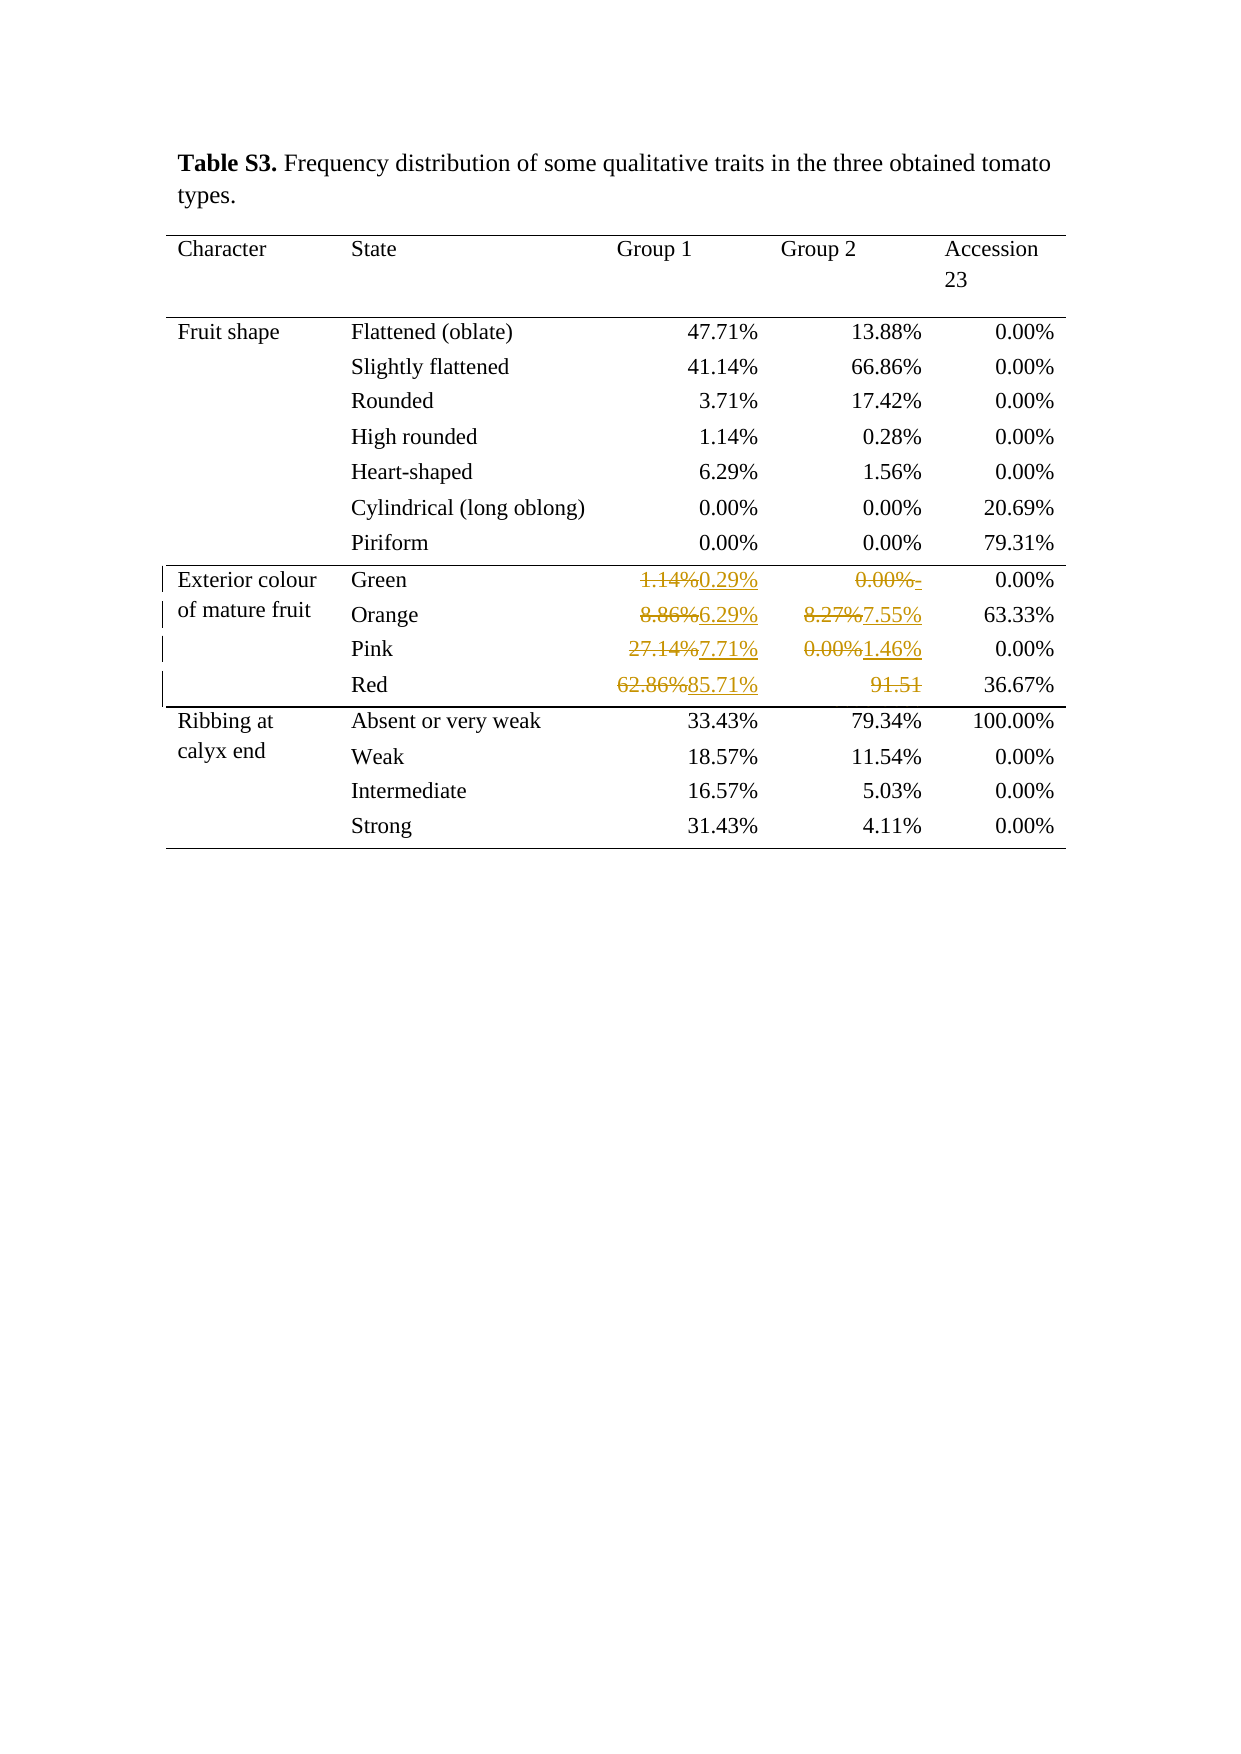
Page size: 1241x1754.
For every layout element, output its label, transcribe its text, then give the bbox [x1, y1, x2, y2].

table_cell 0.00% [933, 742, 1066, 777]
table_cell Weak [340, 742, 605, 777]
table_cell Intermediate [340, 777, 605, 813]
table_cell Green [340, 566, 605, 600]
table_cell 33.43% [605, 708, 769, 742]
table_cell Flattened (oblate) [340, 318, 605, 352]
table_cell Rounded [340, 388, 605, 423]
table_cell 0.00% [933, 318, 1066, 352]
table_cell [605, 566, 769, 600]
table_cell 79.31% [933, 529, 1066, 565]
table_cell [605, 636, 769, 671]
table_cell 1.56% [769, 459, 933, 494]
table_cell Red [340, 671, 605, 706]
table_header State [340, 236, 605, 317]
table_cell Ribbing at calyx end [166, 708, 339, 848]
table_cell [769, 636, 933, 671]
table_cell 0.28% [769, 423, 933, 458]
table_cell 0.00% [933, 636, 1066, 671]
table_cell 0.00% [933, 566, 1066, 600]
table_cell 20.69% [933, 494, 1066, 529]
table_cell [769, 671, 933, 706]
table_cell 13.88% [769, 318, 933, 352]
table_header Group 1 [605, 236, 769, 317]
table_cell 100.00% [933, 708, 1066, 742]
table_cell 79.34% [769, 708, 933, 742]
table_cell Strong [340, 813, 605, 848]
table_cell [605, 671, 769, 706]
table_cell 17.42% [769, 388, 933, 423]
table_cell Fruit shape [166, 318, 339, 565]
table_cell Cylindrical (long oblong) [340, 494, 605, 529]
table_cell 1.14% [605, 423, 769, 458]
table_cell Exterior colour of mature fruit [166, 566, 339, 706]
table_cell Heart-shaped [340, 459, 605, 494]
table_cell [605, 600, 769, 636]
table_cell Orange [340, 600, 605, 636]
table_cell 5.03% [769, 777, 933, 813]
table_cell 0.00% [605, 529, 769, 565]
table_cell Piriform [340, 529, 605, 565]
table_cell 66.86% [769, 352, 933, 388]
table_cell 4.11% [769, 813, 933, 848]
table_cell 31.43% [605, 813, 769, 848]
table_cell [769, 600, 933, 636]
table_cell 11.54% [769, 742, 933, 777]
table_cell 18.57% [605, 742, 769, 777]
table_cell 0.00% [933, 388, 1066, 423]
table_cell Pink [340, 636, 605, 671]
table_cell 0.00% [933, 777, 1066, 813]
table_cell Absent or very weak [340, 708, 605, 742]
text Table S3. Frequency distribution of some qualitative traits in the three obtained tomato types. [177, 148, 1063, 209]
table_cell 0.00% [769, 529, 933, 565]
table_cell 16.57% [605, 777, 769, 813]
table_cell 0.00% [933, 459, 1066, 494]
table_cell 0.00% [933, 423, 1066, 458]
table_cell 0.00% [769, 494, 933, 529]
table_header Group 2 [769, 236, 933, 317]
table_cell 0.00% [933, 813, 1066, 848]
table_header Accession 23 [933, 236, 1066, 317]
table_cell 6.29% [605, 459, 769, 494]
table_cell 0.00% [933, 352, 1066, 388]
table_cell High rounded [340, 423, 605, 458]
table_cell 0.00% [605, 494, 769, 529]
table_header Character [166, 236, 339, 317]
table_cell [769, 566, 933, 600]
table_cell 41.14% [605, 352, 769, 388]
table_cell 3.71% [605, 388, 769, 423]
table_cell 63.33% [933, 600, 1066, 636]
table_cell Slightly flattened [340, 352, 605, 388]
table_cell 47.71% [605, 318, 769, 352]
table_cell 36.67% [933, 671, 1066, 706]
